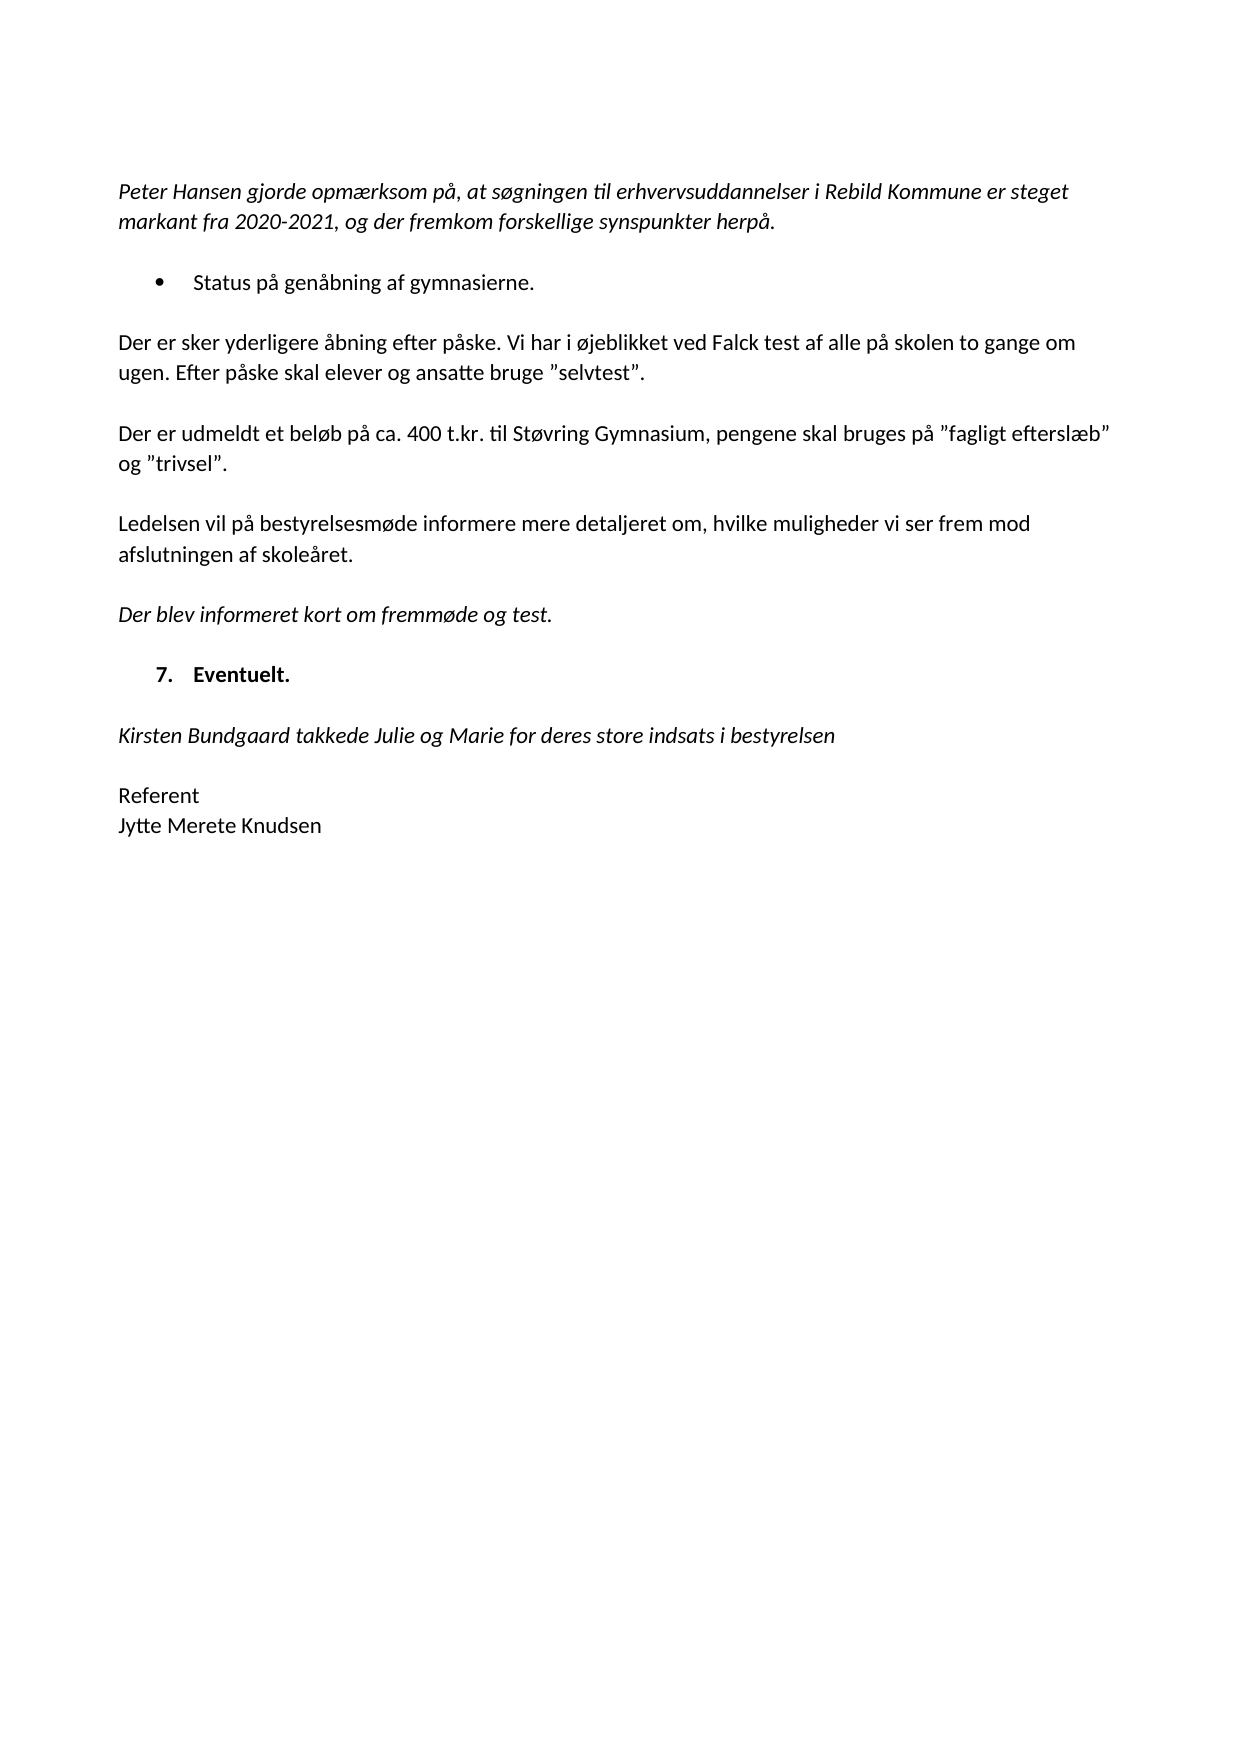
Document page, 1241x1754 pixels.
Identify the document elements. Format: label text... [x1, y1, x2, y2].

text Referent [118, 781, 1122, 809]
text Jytte Merete Knudsen [118, 812, 1122, 839]
list Status på genåbning af gymnasierne. [156, 268, 1122, 296]
text Der er udmeldt et beløb på ca. 400 t.kr. til Støvring Gymnasium, pengene skal bruges på ”fagligt efterslæb” og ”trivsel”. [118, 419, 1122, 477]
text Kirsten Bundgaard takkede Julie og Marie for deres store indsats i bestyrelsen [118, 721, 1122, 749]
text Der blev informeret kort om fremmøde og test. [118, 600, 1122, 628]
text Ledelsen vil på bestyrelsesmøde informere mere detaljeret om, hvilke muligheder vi ser frem mod afslutningen af skoleåret. [118, 509, 1122, 568]
text Peter Hansen gjorde opmærksom på, at søgningen til erhvervsuddannelser i Rebild Kommune er steget markant fra 2020-2021, og der fremkom forskellige synspunkter herpå. [118, 177, 1122, 235]
text Der er sker yderligere åbning efter påske. Vi har i øjeblikket ved Falck test af alle på skolen to gange om ugen. Efter påske skal elever og ansatte bruge ”selvtest”. [118, 328, 1122, 386]
list Eventuelt. [156, 661, 1122, 688]
